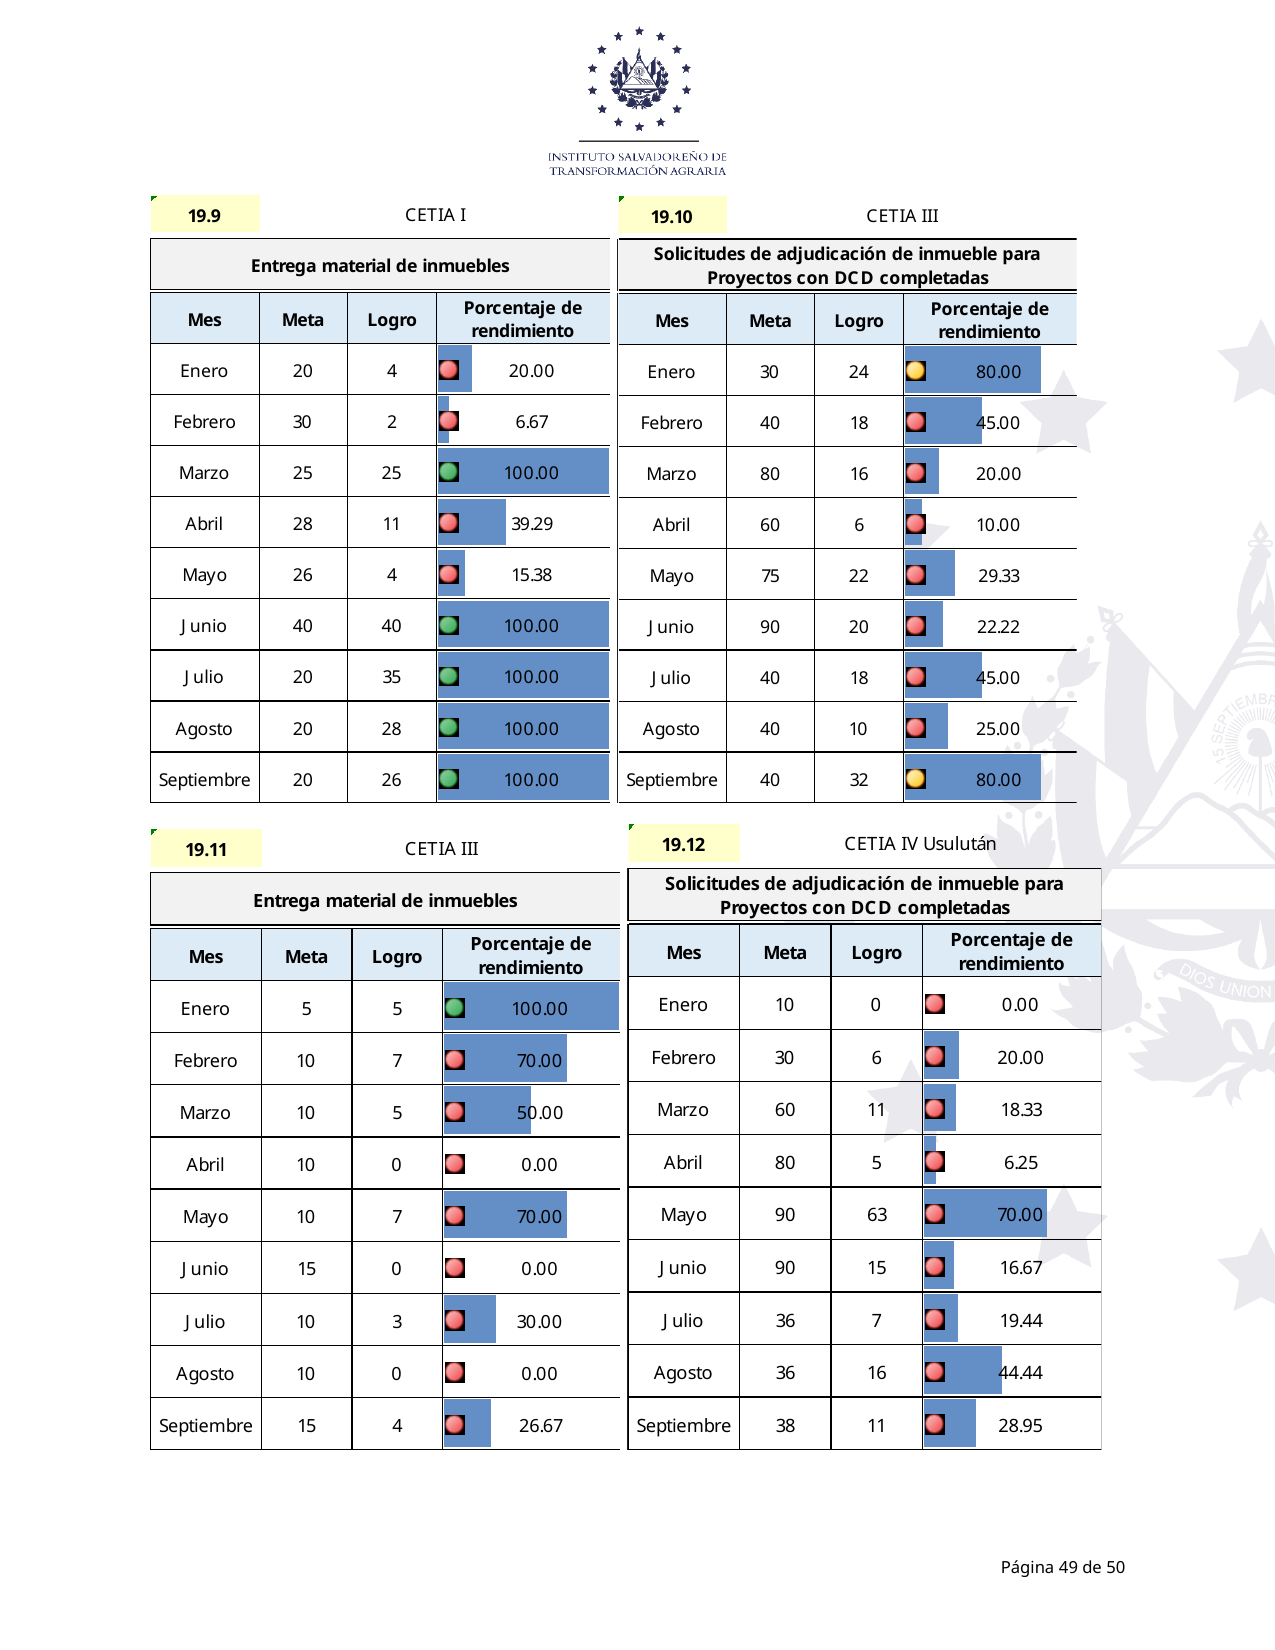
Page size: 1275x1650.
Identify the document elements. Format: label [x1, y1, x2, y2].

picture [775, 1240, 830, 1291]
picture [923, 1082, 1101, 1134]
picture [775, 977, 830, 1029]
picture [832, 1135, 922, 1186]
picture [923, 1030, 1101, 1081]
picture [832, 977, 922, 1029]
picture [548, 26, 727, 175]
picture [832, 1188, 922, 1239]
picture [923, 977, 1101, 1029]
picture [923, 1293, 1101, 1311]
picture [923, 1240, 1101, 1291]
picture [775, 1135, 830, 1186]
picture [775, 1188, 830, 1239]
picture [923, 1135, 1101, 1186]
picture [775, 318, 1275, 1311]
picture [775, 1082, 830, 1134]
picture [832, 1240, 922, 1291]
picture [775, 1052, 782, 1063]
picture [923, 1188, 1101, 1239]
picture [775, 1030, 830, 1081]
picture [832, 1082, 922, 1134]
picture [832, 1030, 922, 1081]
